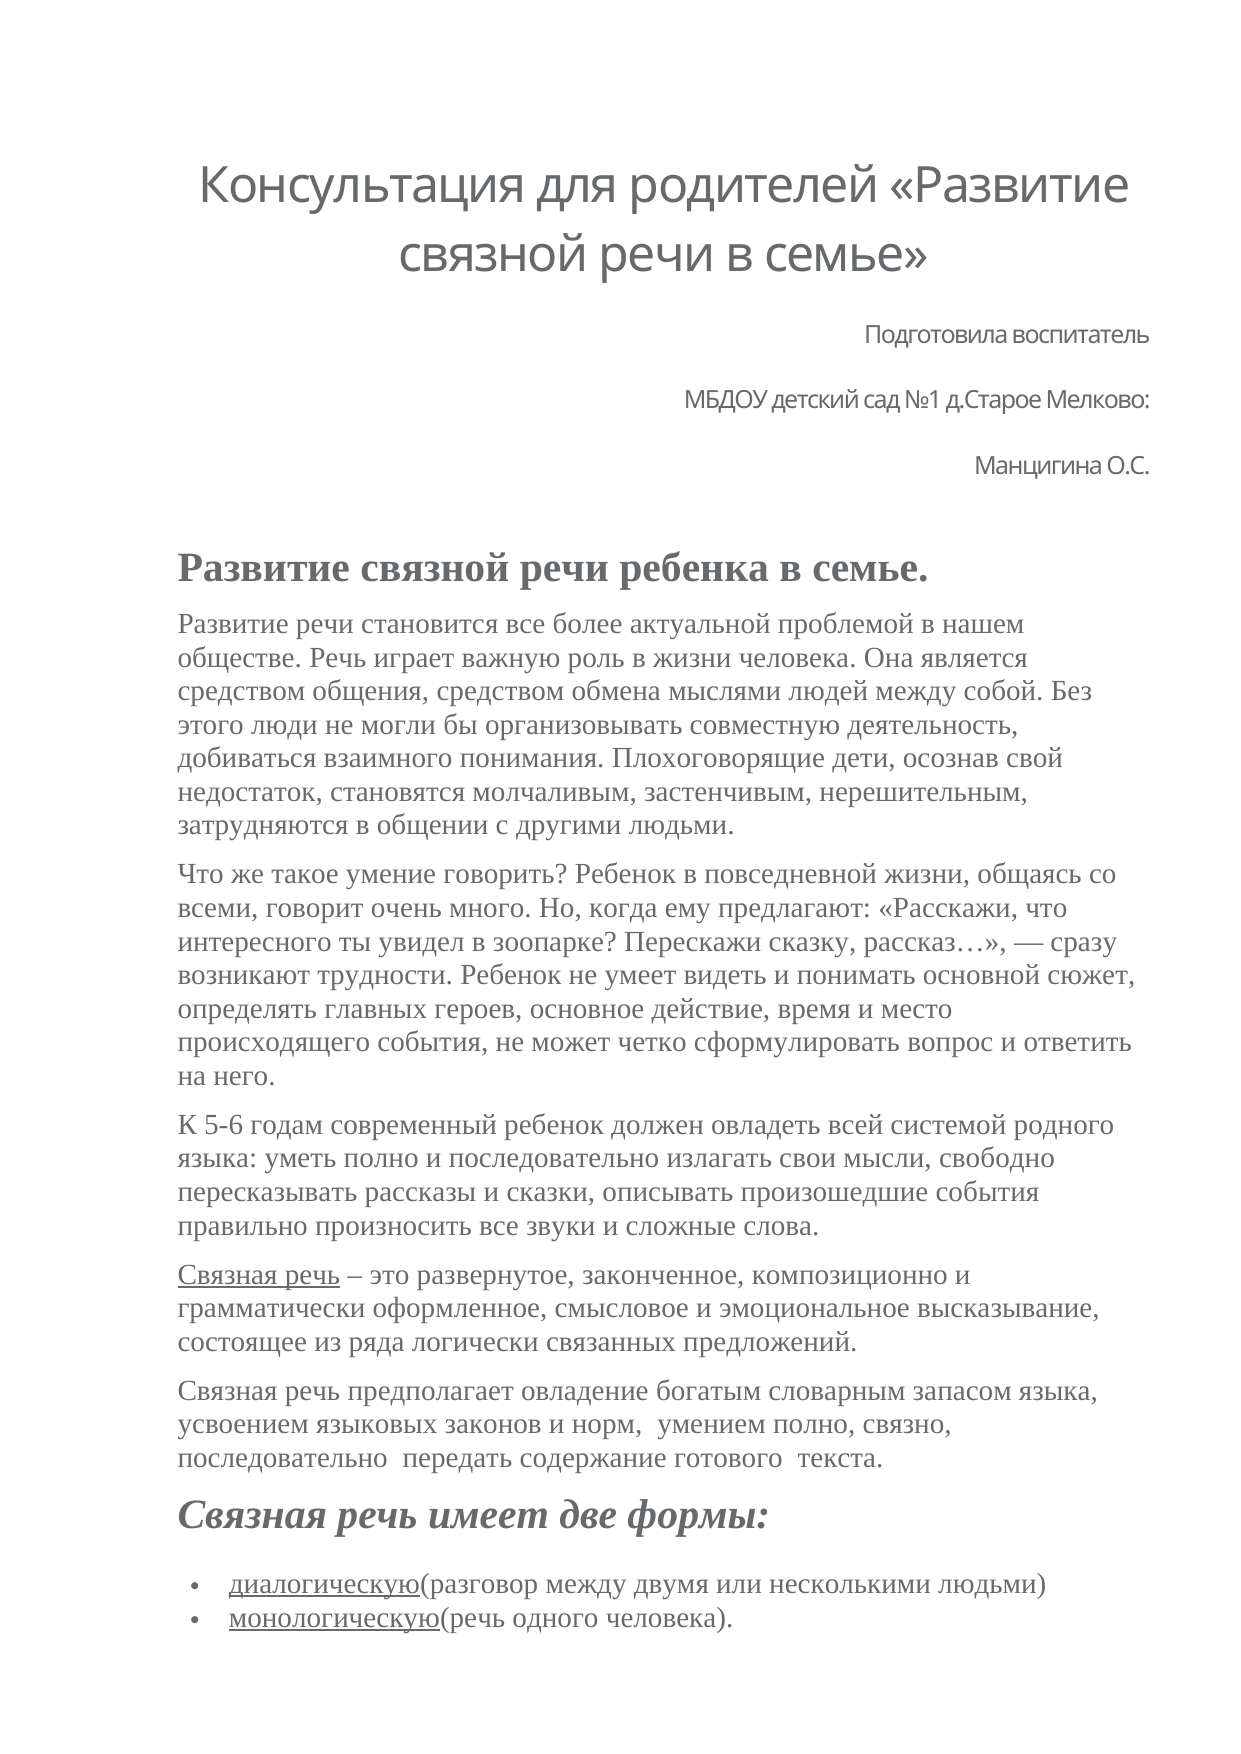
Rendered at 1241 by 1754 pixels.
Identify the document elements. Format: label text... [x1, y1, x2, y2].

text Развитие речи становится все более актуальной проблемой в нашем обществе. Речь играет важную роль в жизни человека. Она является средством общения, средством обмена мыслями людей между собой. Без этого люди не могли бы организовывать совместную деятельность, добиваться взаимного понимания. Плохоговорящие дети, осознав свой недостаток, становятся молчаливым, застенчивым, нерешительным, затрудняются в общении с другими людьми. [177, 606, 1152, 841]
text Развитие связной речи ребенка в семье. [177, 543, 1152, 591]
text К 5-6 годам современный ребенок должен овладеть всей системой родного языка: уметь полно и последовательно излагать свои мысли, свободно пересказывать рассказы и сказки, описывать произошедшие события правильно произносить все звуки и сложные слова. [177, 1107, 1152, 1241]
text МБДОУ детский сад №1 д.Старое Мелково: [177, 382, 1152, 416]
text Связная речь предполагает овладение богатым словарным запасом языка, усвоением языковых законов и норм, умением полно, связно, последовательно передать содержание готового текста. [177, 1373, 1152, 1474]
text Консультация для родителей «Развитие связной речи в семье» [177, 149, 1152, 286]
list диалогическую(разговор между двумя или несколькими людьми) [191, 1566, 1152, 1600]
text Связная речь имеет две формы: [177, 1489, 1152, 1537]
text Что же такое умение говорить? Ребенок в повседневной жизни, общаясь со всеми, говорит очень много. Но, когда ему предлагают: «Расскажи, что интересного ты увидел в зоопарке? Перескажи сказку, рассказ…», — сразу возникают трудности. Ребенок не умеет видеть и понимать основной сюжет, определять главных героев, основное действие, время и место происходящего события, не может четко сформулировать вопрос и ответить на него. [177, 857, 1152, 1091]
text Связная речь – это развернутое, законченное, композиционно и грамматически оформленное, смысловое и эмоциональное высказывание, состоящее из ряда логически связанных предложений. [177, 1257, 1152, 1357]
text Манцигина О.С. [177, 447, 1152, 482]
text Подготовила воспитатель [177, 317, 1152, 351]
list монологическую(речь одного человека). [191, 1600, 1152, 1633]
